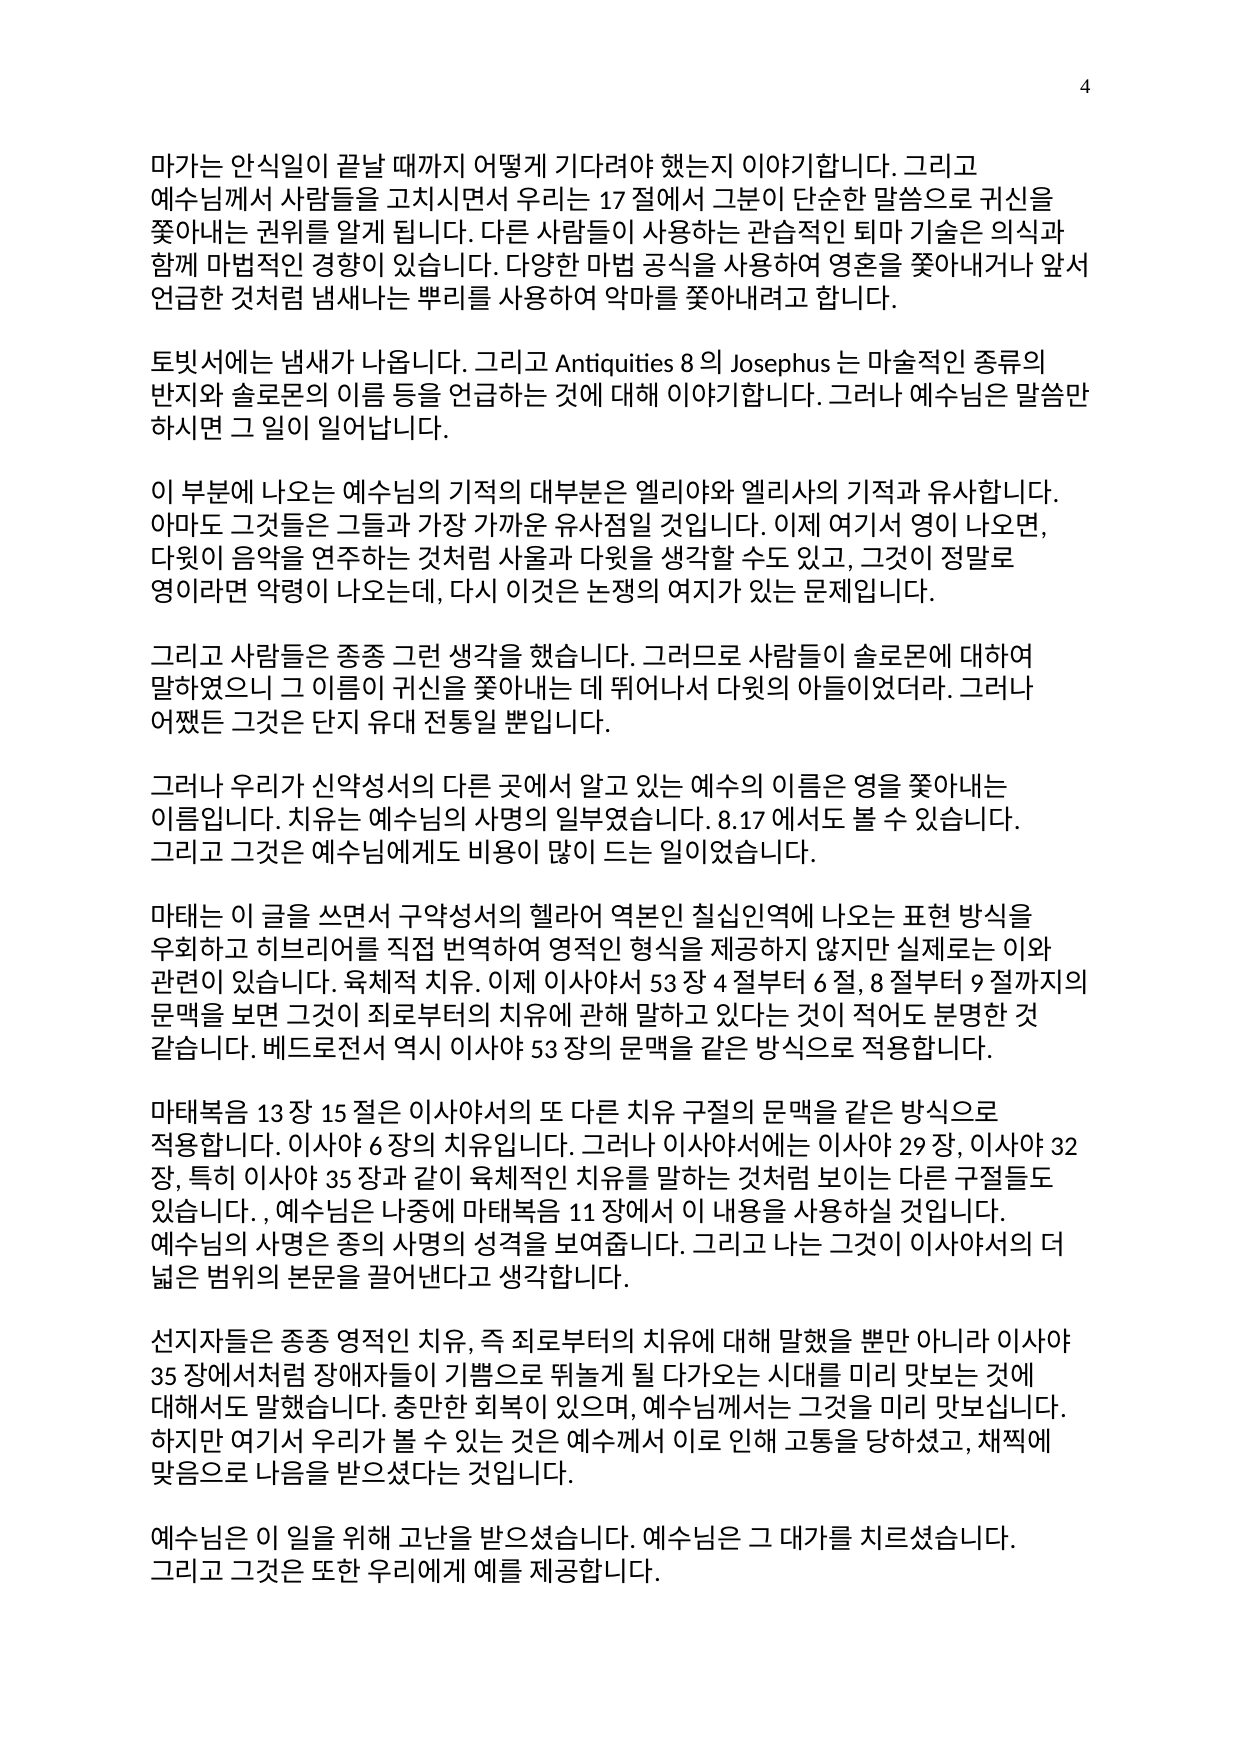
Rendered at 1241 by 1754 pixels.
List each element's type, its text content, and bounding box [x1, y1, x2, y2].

text 마태는 이 글을 쓰면서 구약성서의 헬라어 역본인 칠십인역에 나오는 표현 방식을 우회하고 히브리어를 직접 번역하여 영적인 형식을 제공하지 않지만 실제로는 이와 관련이 있습니다. 육체적 치유. 이제 이사야서 53장 4절부터 6절, 8절부터 9절까지의 문맥을 보면 그것이 죄로부터의 치유에 관해 말하고 있다는 것이 적어도 분명한 것 같습니다. 베드로전서 역시 이사야 53장의 문맥을 같은 방식으로 적용합니다. [150, 900, 1090, 1065]
text 마태복음 13장 15절은 이사야서의 또 다른 치유 구절의 문맥을 같은 방식으로 적용합니다. 이사야 6장의 치유입니다. 그러나 이사야서에는 이사야 29장, 이사야 32장, 특히 이사야 35장과 같이 육체적인 치유를 말하는 것처럼 보이는 다른 구절들도 있습니다. , 예수님은 나중에 마태복음 11장에서 이 내용을 사용하실 것입니다. 예수님의 사명은 종의 사명의 성격을 보여줍니다. 그리고 나는 그것이 이사야서의 더 넓은 범위의 본문을 끌어낸다고 생각합니다. [150, 1096, 1090, 1294]
text 토빗서에는 냄새가 나옵니다. 그리고 Antiquities 8의 Josephus는 마술적인 종류의 반지와 솔로몬의 이름 등을 언급하는 것에 대해 이야기합니다. 그러나 예수님은 말씀만 하시면 그 일이 일어납니다. [150, 346, 1090, 445]
text 그리고 사람들은 종종 그런 생각을 했습니다. 그러므로 사람들이 솔로몬에 대하여 말하였으니 그 이름이 귀신을 쫓아내는 데 뛰어나서 다윗의 아들이었더라. 그러나 어쨌든 그것은 단지 유대 전통일 뿐입니다. [150, 640, 1090, 739]
text 이 부분에 나오는 예수님의 기적의 대부분은 엘리야와 엘리사의 기적과 유사합니다. 아마도 그것들은 그들과 가장 가까운 유사점일 것입니다. 이제 여기서 영이 나오면, 다윗이 음악을 연주하는 것처럼 사울과 다윗을 생각할 수도 있고, 그것이 정말로 영이라면 악령이 나오는데, 다시 이것은 논쟁의 여지가 있는 문제입니다. [150, 476, 1090, 608]
text 마가는 안식일이 끝날 때까지 어떻게 기다려야 했는지 이야기합니다. 그리고 예수님께서 사람들을 고치시면서 우리는 17절에서 그분이 단순한 말씀으로 귀신을 쫓아내는 권위를 알게 됩니다. 다른 사람들이 사용하는 관습적인 퇴마 기술은 의식과 함께 마법적인 경향이 있습니다. 다양한 마법 공식을 사용하여 영혼을 쫓아내거나 앞서 언급한 것처럼 냄새나는 뿌리를 사용하여 악마를 쫓아내려고 합니다. [150, 150, 1090, 315]
text 선지자들은 종종 영적인 치유, 즉 죄로부터의 치유에 대해 말했을 뿐만 아니라 이사야 35장에서처럼 장애자들이 기쁨으로 뛰놀게 될 다가오는 시대를 미리 맛보는 것에 대해서도 말했습니다. 충만한 회복이 있으며, 예수님께서는 그것을 미리 맛보십니다. 하지만 여기서 우리가 볼 수 있는 것은 예수께서 이로 인해 고통을 당하셨고, 채찍에 맞음으로 나음을 받으셨다는 것입니다. [150, 1326, 1090, 1491]
text 예수님은 이 일을 위해 고난을 받으셨습니다. 예수님은 그 대가를 치르셨습니다. 그리고 그것은 또한 우리에게 예를 제공합니다. [150, 1522, 1090, 1588]
text 그러나 우리가 신약성서의 다른 곳에서 알고 있는 예수의 이름은 영을 쫓아내는 이름입니다. 치유는 예수님의 사명의 일부였습니다. 8.17에서도 볼 수 있습니다. 그리고 그것은 예수님에게도 비용이 많이 드는 일이었습니다. [150, 770, 1090, 869]
